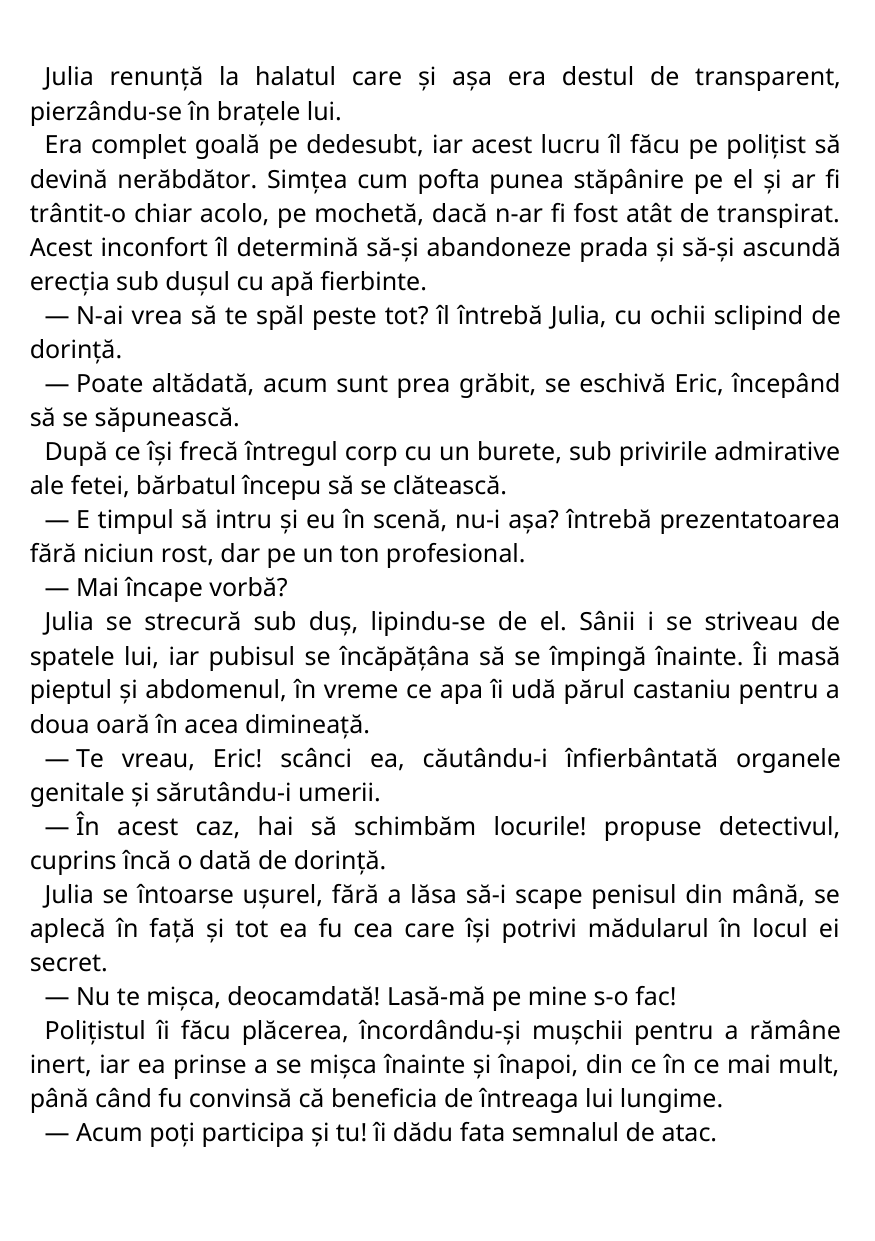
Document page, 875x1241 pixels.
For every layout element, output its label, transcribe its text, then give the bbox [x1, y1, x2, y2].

text Julia se întoarse uşurel, fără a lăsa să-i scape penisul din mână, se aplecă în faţă şi tot ea fu cea care îşi potrivi mădularul în locul ei secret. [29, 877, 842, 979]
text Era complet goală pe dedesubt, iar acest lucru îl făcu pe poliţist să devină nerăbdător. Simţea cum pofta punea stăpânire pe el şi ar fi trântit-o chiar acolo, pe mochetă, dacă n-ar fi fost atât de transpirat. Acest inconfort îl determină să-şi abandoneze prada şi să-şi ascundă erecţia sub duşul cu apă fierbinte. [29, 127, 842, 297]
text — E timpul să intru şi eu în scenă, nu-i aşa? întrebă prezentatoarea fără niciun rost, dar pe un ton profesional. [29, 502, 842, 570]
text — Nu te mişca, deocamdată! Lasă-mă pe mine s-o fac! [29, 979, 842, 1013]
text — În acest caz, hai să schimbăm locurile! propuse detectivul, cuprins încă o dată de dorinţă. [29, 808, 842, 877]
text Julia renunţă la halatul care şi aşa era destul de transparent, pierzându-se în braţele lui. [29, 59, 842, 127]
text Julia se strecură sub duş, lipindu-se de el. Sânii i se striveau de spatele lui, iar pubisul se încăpăţâna să se împingă înainte. Îi masă pieptul şi abdomenul, în vreme ce apa îi udă părul castaniu pentru a doua oară în acea dimineaţă. [29, 604, 842, 740]
text — Mai încape vorbă? [29, 570, 842, 604]
text — N-ai vrea să te spăl peste tot? îl întrebă Julia, cu ochii sclipind de dorinţă. [29, 297, 842, 366]
text Poliţistul îi făcu plăcerea, încordându-şi muşchii pentru a rămâne inert, iar ea prinse a se mişca înainte şi înapoi, din ce în ce mai mult, până când fu convinsă că beneficia de întreaga lui lungime. [29, 1013, 842, 1115]
text — Poate altădată, acum sunt prea grăbit, se eschivă Eric, începând să se săpunească. [29, 366, 842, 434]
text — Te vreau, Eric! scânci ea, căutându-i înfierbântată organele genitale şi sărutându-i umerii. [29, 740, 842, 808]
text — Acum poţi participa şi tu! îi dădu fata semnalul de atac. [29, 1115, 842, 1149]
text După ce îşi frecă întregul corp cu un burete, sub privirile admirative ale fetei, bărbatul începu să se clătească. [29, 434, 842, 502]
